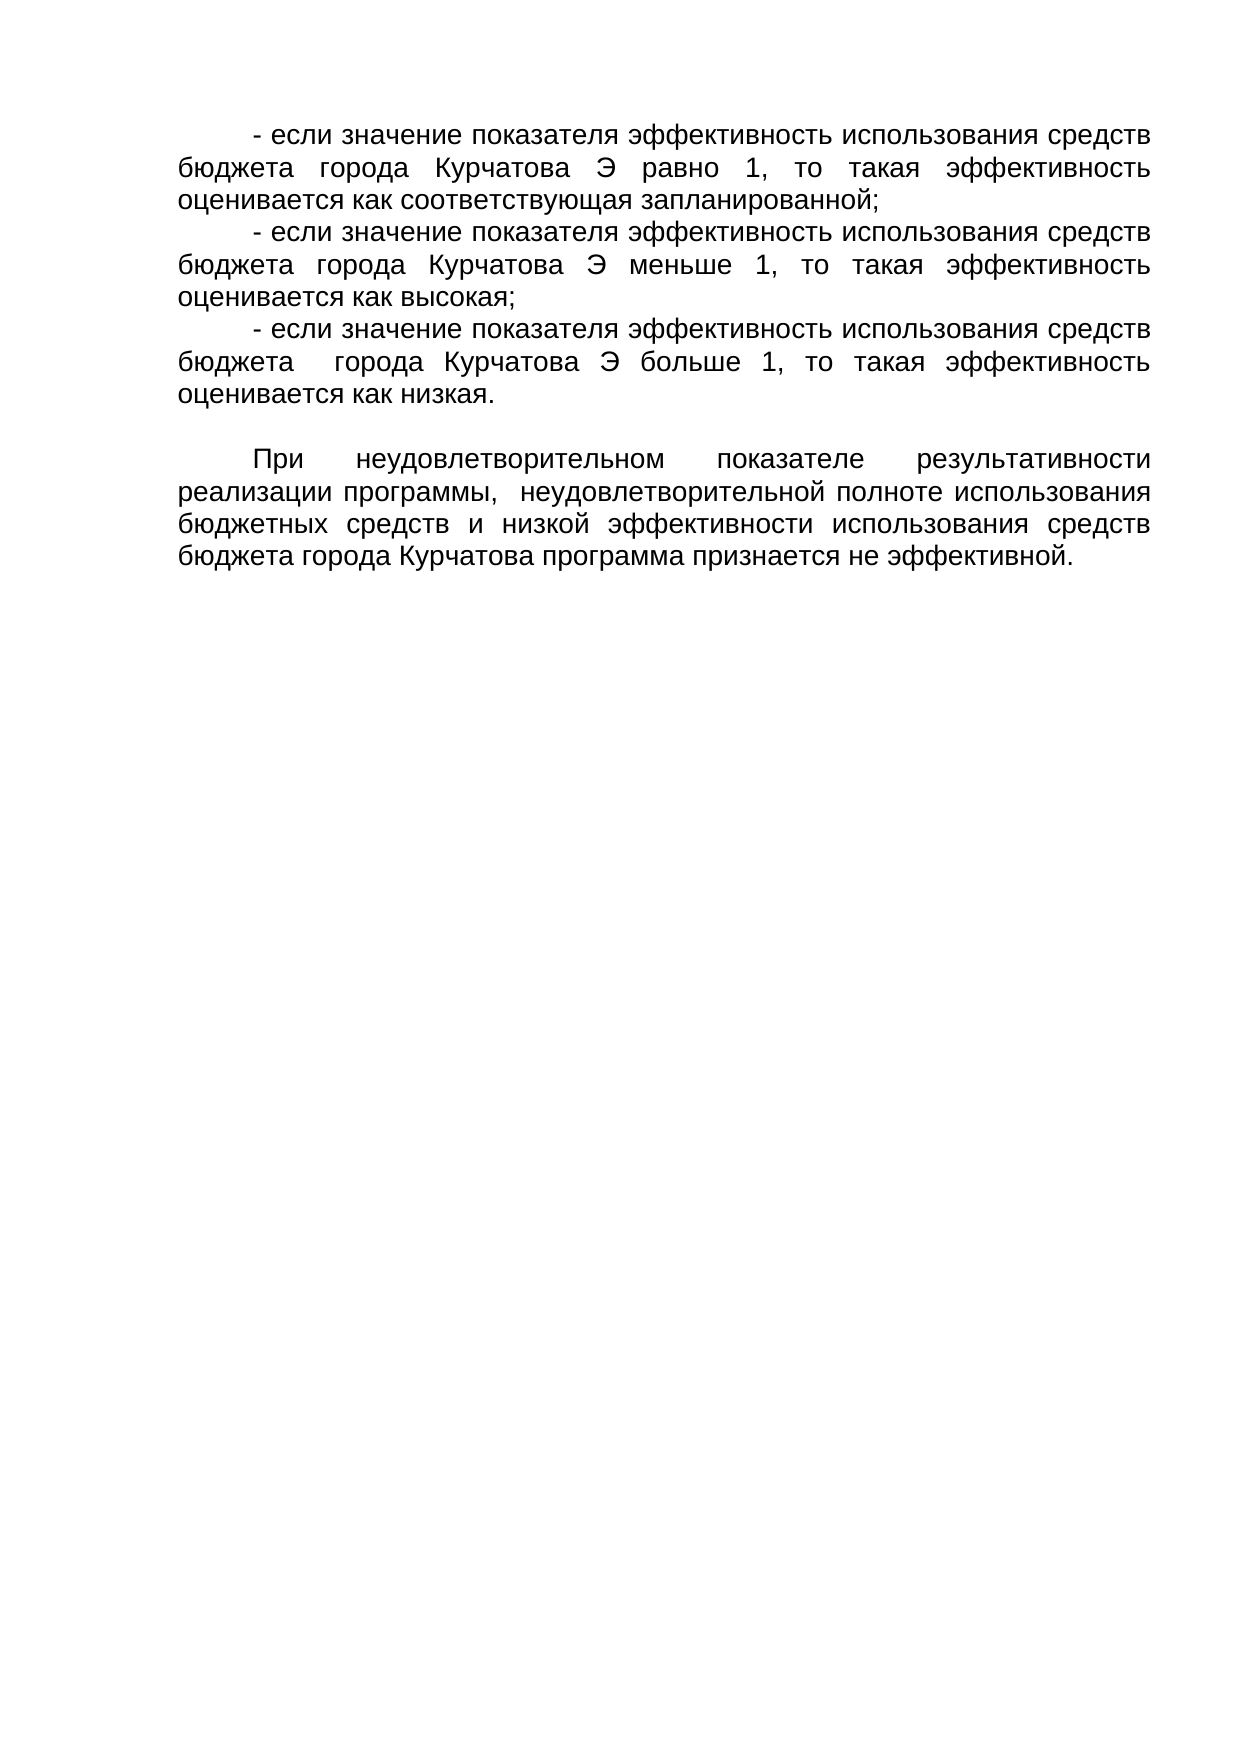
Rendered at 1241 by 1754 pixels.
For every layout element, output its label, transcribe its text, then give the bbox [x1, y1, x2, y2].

text - если значение показателя эффективность использования средств бюджета города Курчатова Э равно 1, то такая эффективность оценивается как соответствующая запланированной; [177, 118, 1152, 215]
text При неудовлетворительном показателе результативности реализации программы, неудовлетворительной полноте использования бюджетных средств и низкой эффективности использования средств бюджета города Курчатова программа признается не эффективной. [177, 442, 1152, 572]
text - если значение показателя эффективность использования средств бюджета города Курчатова Э больше 1, то такая эффективность оценивается как низкая. [177, 312, 1152, 410]
text - если значение показателя эффективность использования средств бюджета города Курчатова Э меньше 1, то такая эффективность оценивается как высокая; [177, 215, 1152, 312]
